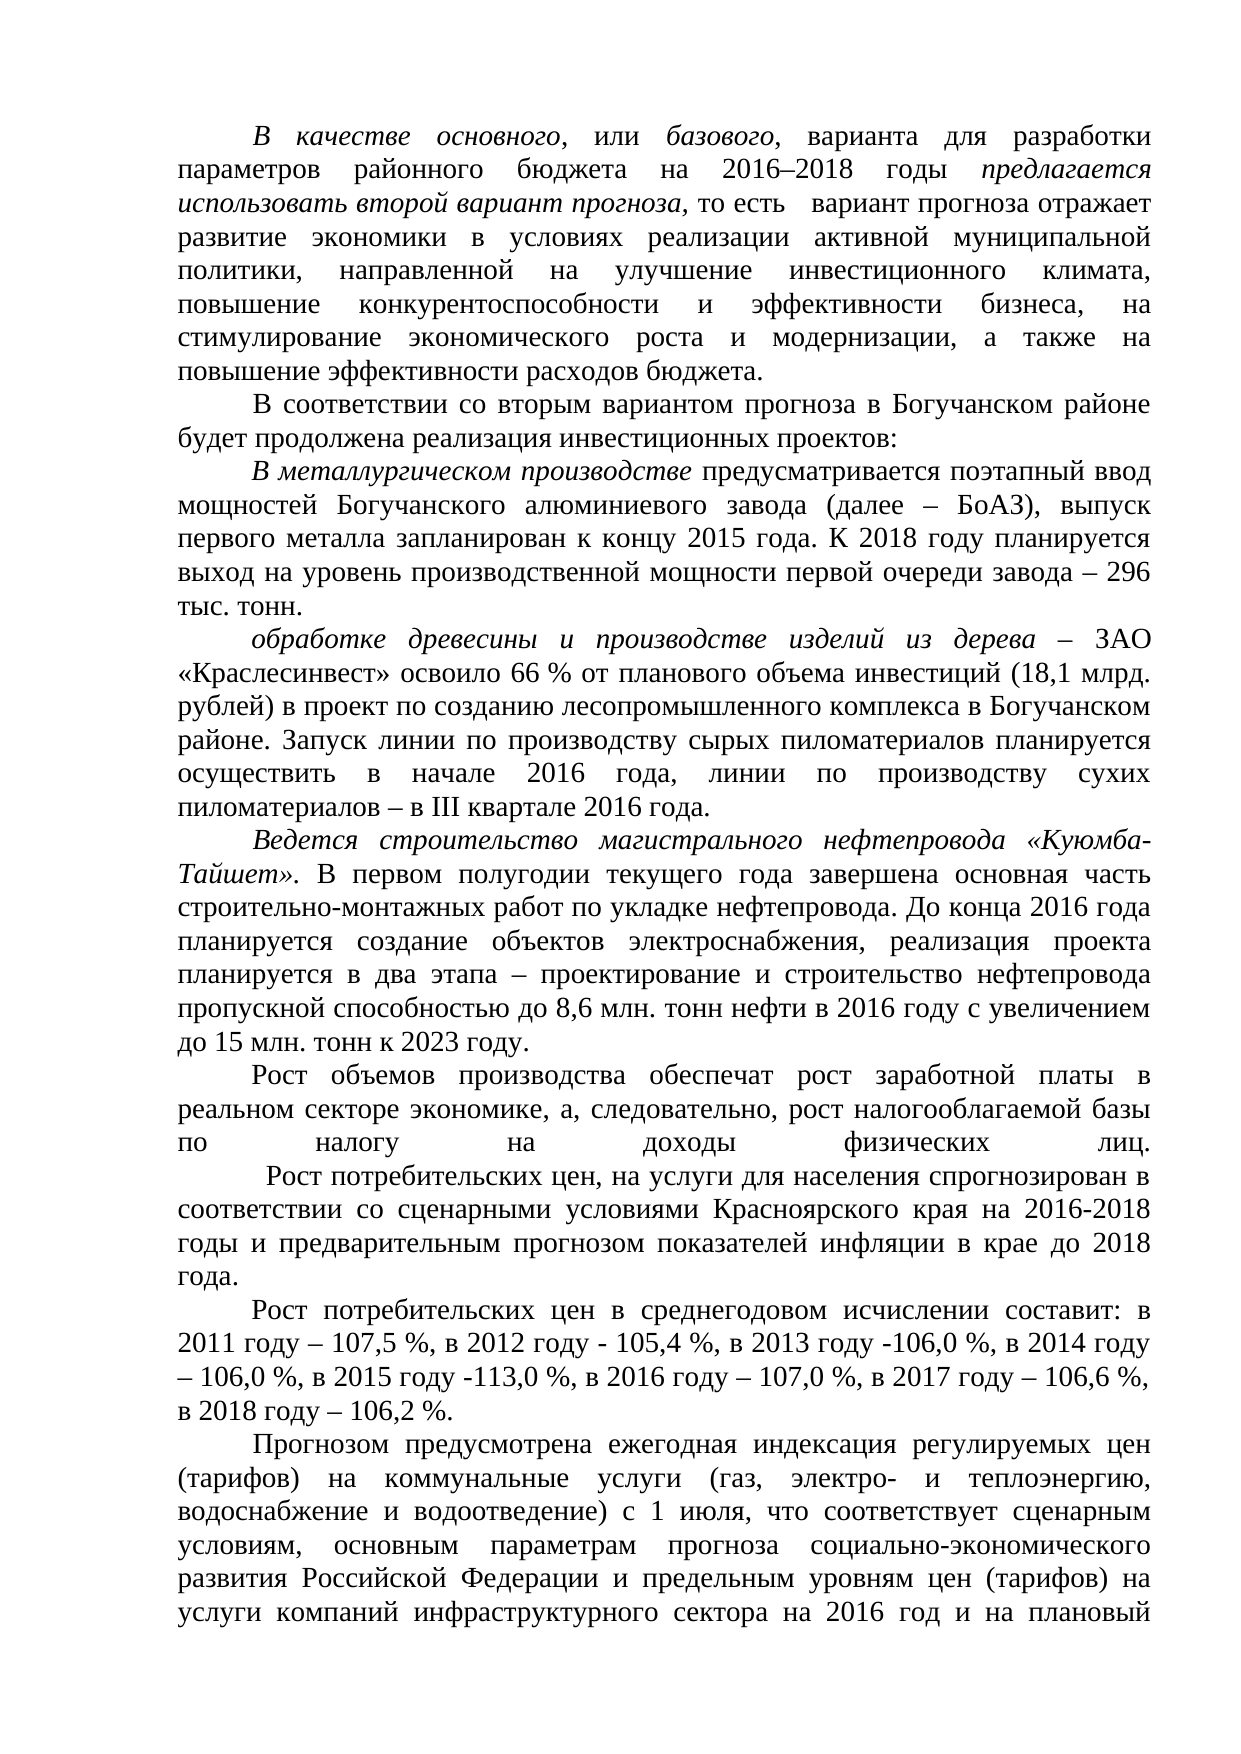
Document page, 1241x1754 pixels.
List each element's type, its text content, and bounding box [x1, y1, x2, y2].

text Ведется строительство магистрального нефтепровода «Куюмба-Тайшет». В первом полугодии текущего года завершена основная часть строительно-монтажных работ по укладке нефтепровода. До конца 2016 года планируется создание объектов электроснабжения, реализация проекта планируется в два этапа – проектирование и строительство нефтепровода пропускной способностью до 8,6 млн. тонн нефти в 2016 году с увеличением до 15 млн. тонн к 2023 году. [177, 822, 1152, 1057]
text В металлургическом производстве предусматривается поэтапный ввод мощностей Богучанского алюминиевого завода (далее – БоАЗ), выпуск первого металла запланирован к концу 2015 года. К 2018 году планируется выход на уровень производственной мощности первой очереди завода – 296 тыс. тонн. [177, 453, 1152, 621]
text обработке древесины и производстве изделий из дерева – ЗАО «Краслесинвест» освоило 66 % от планового объема инвестиций (18,1 млрд. рублей) в проект по созданию лесопромышленного комплекса в Богучанском районе. Запуск линии по производству сырых пиломатериалов планируется осуществить в начале 2016 года, линии по производству сухих пиломатериалов – в III квартале 2016 года. [177, 621, 1152, 822]
text Рост потребительских цен в среднегодовом исчислении составит: в 2011 году – 107,5 %, в 2012 году - 105,4 %, в 2013 году -106,0 %, в 2014 году – 106,0 %, в 2015 году -113,0 %, в 2016 году – 107,0 %, в 2017 году – 106,6 %, в 2018 году – 106,2 %. [177, 1292, 1152, 1426]
text Рост объемов производства обеспечат рост заработной платы в реальном секторе экономике, а, следовательно, рост налогооблагаемой базы по налогу на доходы физических лиц. Рост потребительских цен, на услуги для населения спрогнозирован в соответствии со сценарными условиями Красноярского края на 2016-2018 годы и предварительным прогнозом показателей инфляции в крае до 2018 года. [177, 1057, 1152, 1292]
text В качестве основного, или базового, варианта для разработки параметров районного бюджета на 2016–2018 годы предлагается использовать второй вариант прогноза, то есть вариант прогноза отражает развитие экономики в условиях реализации активной муниципальной политики, направленной на улучшение инвестиционного климата, повышение конкурентоспособности и эффективности бизнеса, на стимулирование экономического роста и модернизации, а также на повышение эффективности расходов бюджета. [177, 118, 1152, 386]
text В соответствии со вторым вариантом прогноза в Богучанском районе будет продолжена реализация инвестиционных проектов: [177, 386, 1152, 453]
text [177, 1426, 1152, 1627]
